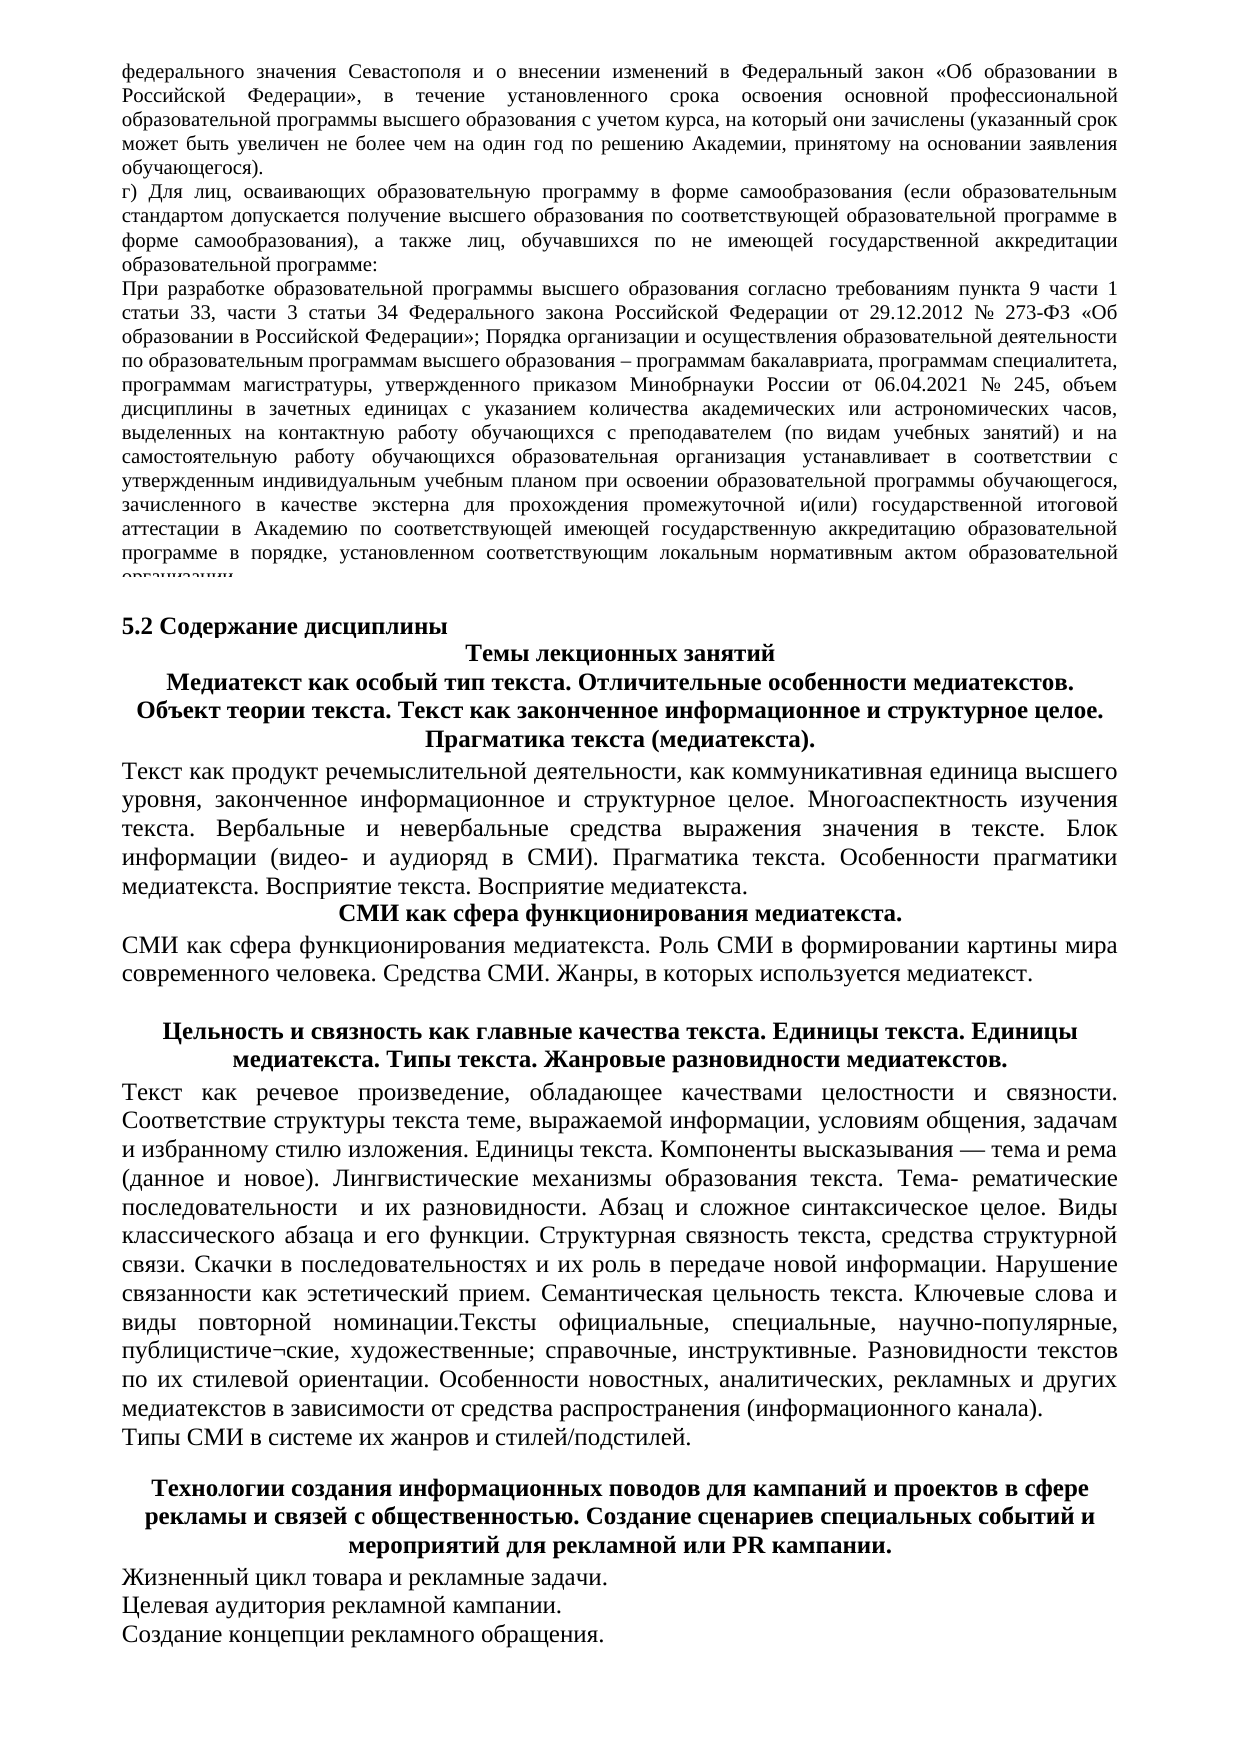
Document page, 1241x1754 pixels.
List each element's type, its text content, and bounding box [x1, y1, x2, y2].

table_cell Текст как речевое произведение, обладающее качествами целостности и связности. Соответствие структуры текста теме, выражаемой информации, условиям общения, задачам и избранному стилю изложения. Единицы текста. Компоненты высказывания — тема и рема (данное и новое). Лингвистические механизмы образования текста. Тема- рематические последовательности и их разновидности. Абзац и сложное синтаксическое целое. Виды классического абзаца и его функции. Структурная связность текста, средства структурной связи. Скачки в последовательностях и их роль в передаче новой информации. Нарушение связанности как эстетический прием. Семантическая цельность текста. Ключевые слова и виды повторной номинации.Тексты официальные, специальные, научно-популярные, публицистиче¬ские, художественные; справочные, инструктивные. Разновидности текстов по их стилевой ориентации. Особенности новостных, аналитических, рекламных и других медиатекстов в зависимости от средства распространения (информационного канала). Типы СМИ в системе их жанров и стилей/подстилей. [118, 1077, 1122, 1473]
table_cell Темы лекционных занятий [118, 638, 1122, 667]
table_cell СМИ как сфера функционирования медиатекста. [118, 898, 1122, 930]
table_cell Медиатекст как особый тип текста. Отличительные особенности медиатекстов. Объект теории текста. Текст как законченное информационное и структурное целое. Прагматика текста (медиатекста). [118, 667, 1122, 756]
table_cell Технологии создания информационных поводов для кампаний и проектов в сфере рекламы и связей с общественностью. Создание сценариев специальных событий и мероприятий для рекламной или PR кампании. [118, 1473, 1122, 1562]
table_cell Текст как продукт речемыслительной деятельности, как коммуникативная единица высшего уровня, законченное информационное и структурное целое. Многоаспектность изучения текста. Вербальные и невербальные средства выражения значения в тексте. Блок информации (видео- и аудиоряд в СМИ). Прагматика текста. Особенности прагматики медиатекста. Восприятие текста. Восприятие медиатекста. [118, 756, 1122, 898]
table_cell Жизненный цикл товара и рекламные задачи. Целевая аудитория рекламной кампании. Создание концепции рекламного обращения. [118, 1562, 1122, 1662]
table_cell СМИ как сфера функционирования медиатекста. Роль СМИ в формировании картины мира современного человека. Средства СМИ. Жанры, в которых используется медиатекст. [118, 930, 1122, 1016]
table_header федерального значения Севастополя и о внесении изменений в Федеральный закон «Об образовании в Российской Федерации», в течение установленного срока освоения основной профессиональной образовательной программы высшего образования с учетом курса, на который они зачислены (указанный срок может быть увеличен не более чем на один год по решению Академии, принятому на основании заявления обучающегося). г) Для лиц, осваивающих образовательную программу в форме самообразования (если образовательным стандартом допускается получение высшего образования по соответствующей образовательной программе в форме самообразования), а также лиц, обучавшихся по не имеющей государственной аккредитации образовательной программе: При разработке образовательной программы высшего образования согласно требованиям пункта 9 части 1 статьи 33, части 3 статьи 34 Федерального закона Российской Федерации от 29.12.2012 № 273-ФЗ «Об образовании в Российской Федерации»; Порядка организации и осуществления образовательной деятельности по образовательным программам высшего образования – программам бакалавриата, программам специалитета, программам магистратуры, утвержденного приказом Минобрнауки России от 06.04.2021 № 245, объем дисциплины в зачетных единицах с указанием количества академических или астрономических часов, выделенных на контактную работу обучающихся с преподавателем (по видам учебных занятий) и на самостоятельную работу обучающихся образовательная организация устанавливает в соответствии с утвержденным индивидуальным учебным планом при освоении образовательной программы обучающегося, зачисленного в качестве экстерна для прохождения промежуточной и(или) государственной итоговой аттестации в Академию по соответствующей имеющей государственную аккредитацию образовательной программе в порядке, установленном соответствующим локальным нормативным актом образовательной организации. [118, 59, 1122, 577]
table_cell 5.2 Содержание дисциплины [118, 577, 1122, 638]
table_cell Цельность и связность как главные качества текста. Единицы текста. Единицы медиатекста. Типы текста. Жанровые разновидности медиатекстов. [118, 1016, 1122, 1077]
